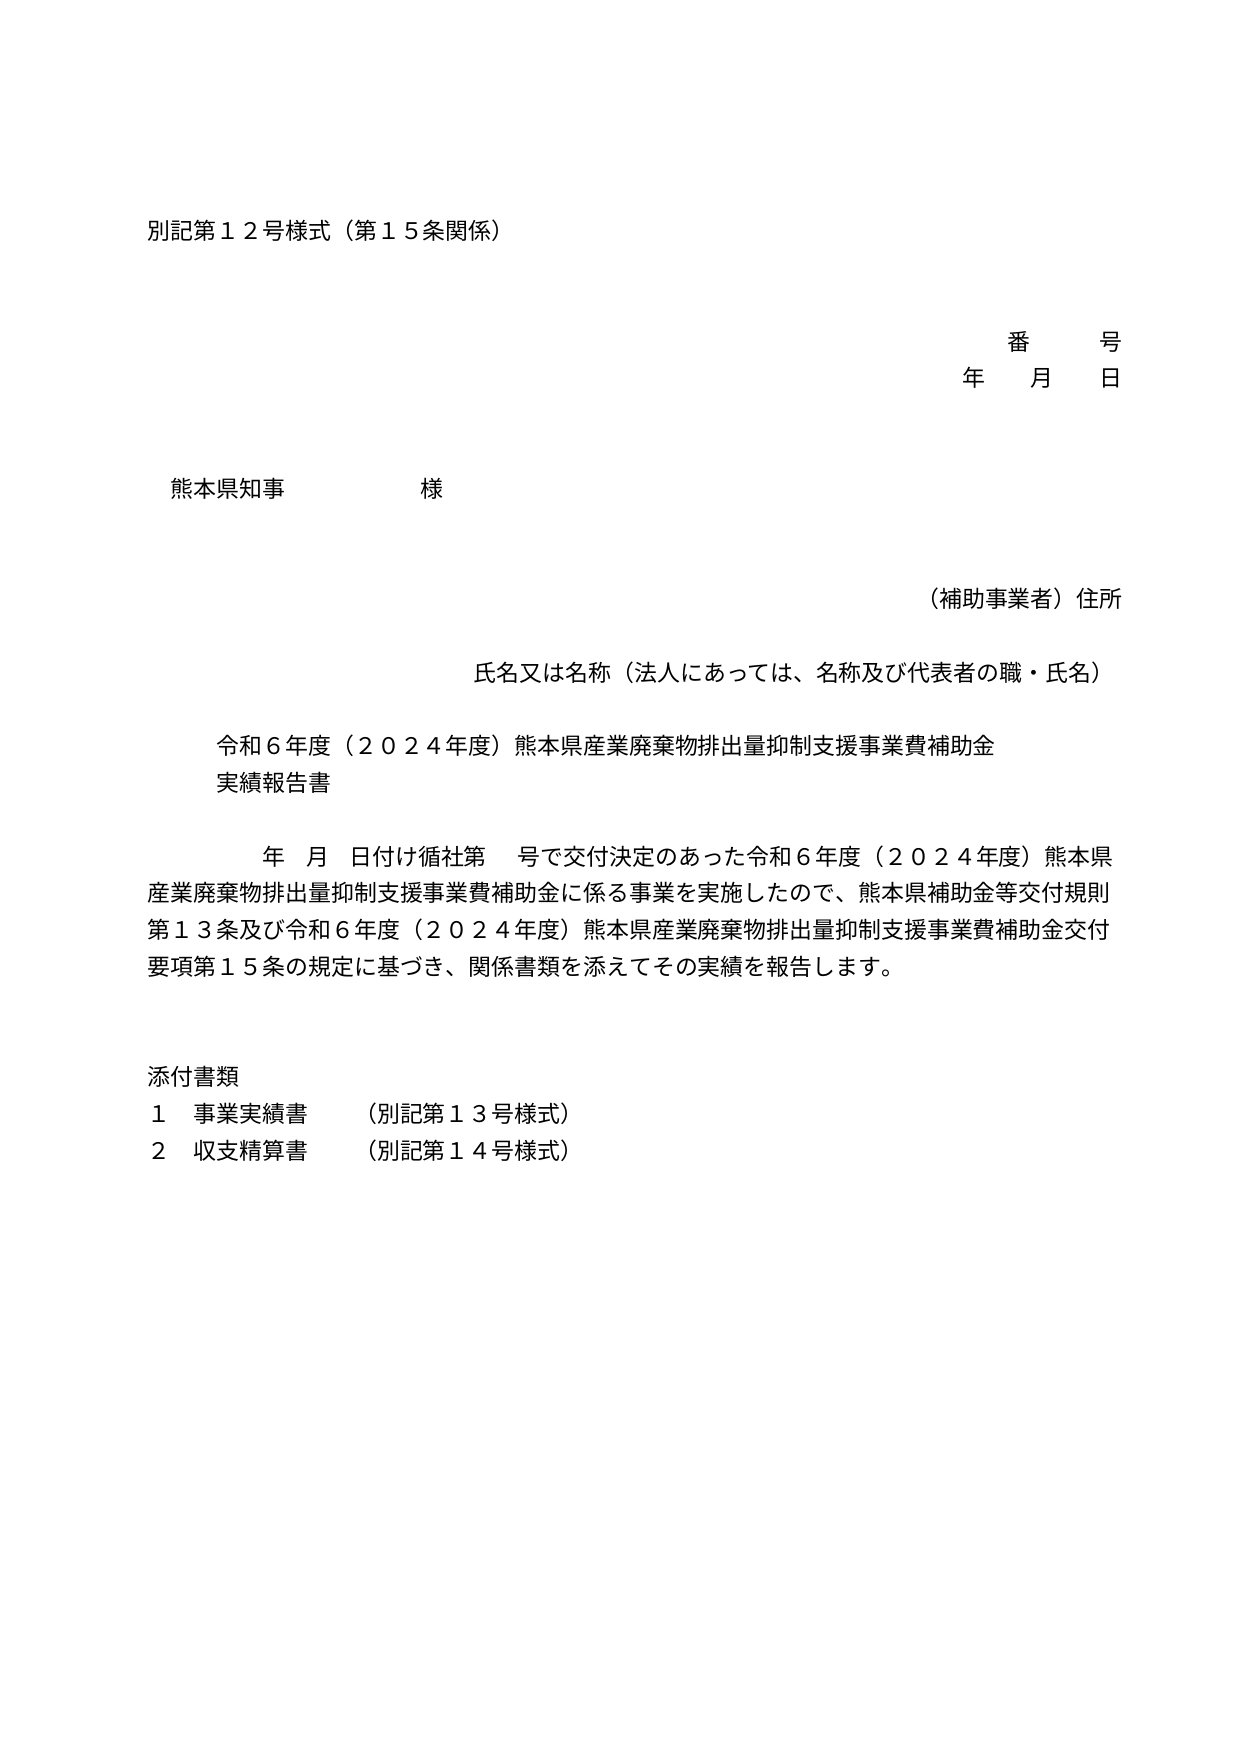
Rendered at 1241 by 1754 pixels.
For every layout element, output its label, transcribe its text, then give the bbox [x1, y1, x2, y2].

text 番 号 [148, 322, 1122, 358]
text 別記第１２号様式（第１５条関係） [148, 211, 1122, 248]
text 実績報告書 [148, 763, 1122, 800]
text 年 月 日付け循社第 号で交付決定のあった令和６年度（２０２４年度）熊本県産業廃棄物排出量抑制支援事業費補助金に係る事業を実施したので、熊本県補助金等交付規則第１３条及び令和６年度（２０２４年度）熊本県産業廃棄物排出量抑制支援事業費補助金交付要項第１５条の規定に基づき、関係書類を添えてその実績を報告します。 [148, 837, 1122, 984]
text １ 事業実績書 （別記第１３号様式） [148, 1094, 1122, 1131]
text 添付書類 [148, 1057, 1122, 1094]
text 熊本県知事 様 [148, 469, 1122, 506]
text ２ 収支精算書 （別記第１４号様式） [148, 1131, 1122, 1167]
text （補助事業者）住所 [148, 579, 1122, 616]
text 令和６年度（２０２４年度）熊本県産業廃棄物排出量抑制支援事業費補助金 [148, 726, 1122, 763]
text 年 月 日 [148, 358, 1122, 395]
text 氏名又は名称（法人にあっては、名称及び代表者の職・氏名） [148, 653, 1122, 689]
